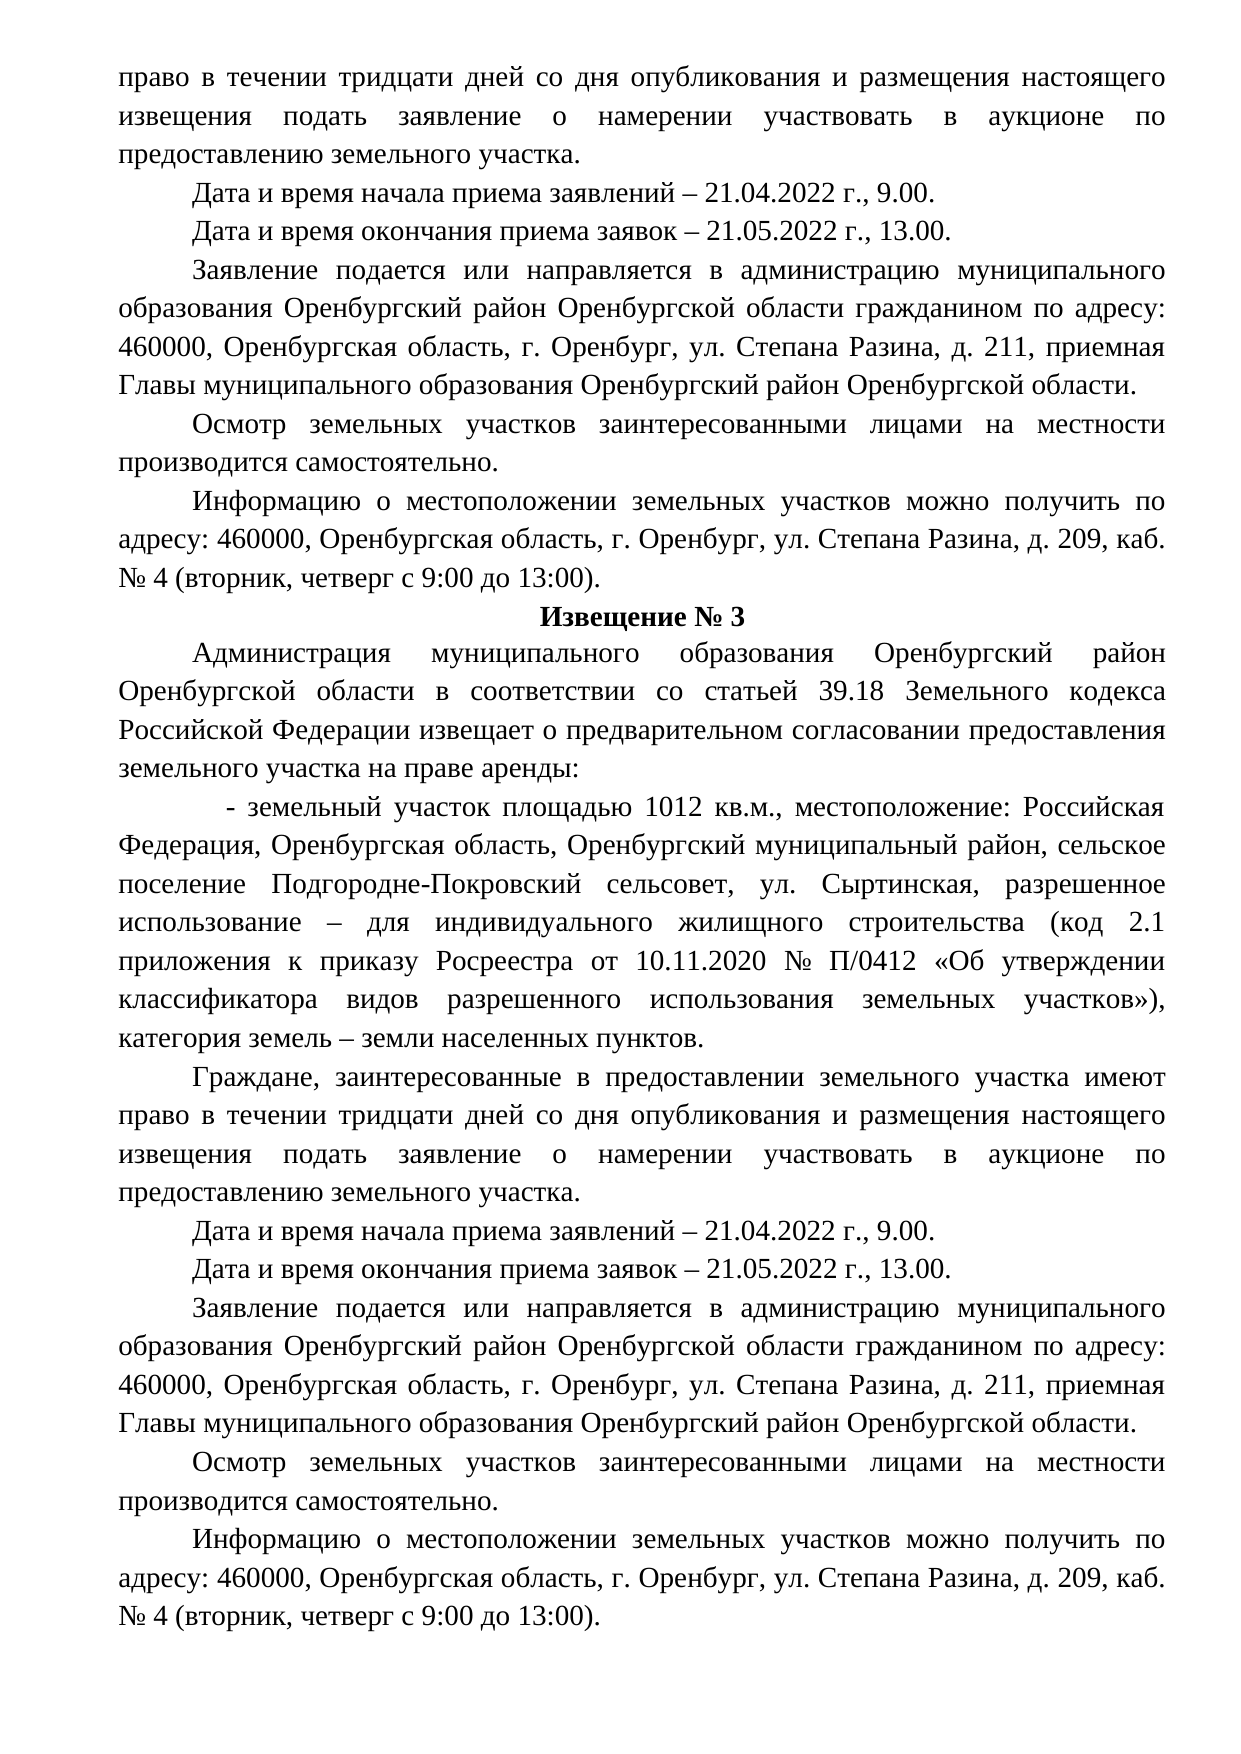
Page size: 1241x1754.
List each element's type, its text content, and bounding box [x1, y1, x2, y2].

text Заявление подается или направляется в администрацию муниципального образования Оренбургский район Оренбургской области гражданином по адресу: 460000, Оренбургская область, г. Оренбург, ул. Степана Разина, д. 211, приемная Главы муниципального образования Оренбургский район Оренбургской области. [118, 1290, 1167, 1439]
text Извещение № 3 [118, 599, 1167, 632]
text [118, 59, 1167, 170]
text Заявление подается или направляется в администрацию муниципального образования Оренбургский район Оренбургской области гражданином по адресу: 460000, Оренбургская область, г. Оренбург, ул. Степана Разина, д. 211, приемная Главы муниципального образования Оренбургский район Оренбургской области. [118, 252, 1167, 401]
text Дата и время начала приема заявлений – 21.04.2022 г., 9.00. [118, 1213, 1167, 1246]
text Осмотр земельных участков заинтересованными лицами на местности производится самостоятельно. [118, 1444, 1167, 1516]
text - земельный участок площадью 1012 кв.м., местоположение: Российская Федерация, Оренбургская область, Оренбургский муниципальный район, сельское поселение Подгородне-Покровский сельсовет, ул. Сыртинская, разрешенное использование – для индивидуального жилищного строительства (код 2.1 приложения к приказу Росреестра от 10.11.2020 № П/0412 «Об утверждении классификатора видов разрешенного использования земельных участков»), категория земель – земли населенных пунктов. [118, 789, 1167, 1054]
text Осмотр земельных участков заинтересованными лицами на местности производится самостоятельно. [118, 406, 1167, 478]
text Дата и время начала приема заявлений – 21.04.2022 г., 9.00. [118, 175, 1167, 208]
text Дата и время окончания приема заявок – 21.05.2022 г., 13.00. [118, 213, 1167, 247]
text Информацию о местоположении земельных участков можно получить по адресу: 460000, Оренбургская область, г. Оренбург, ул. Степана Разина, д. 209, каб. № 4 (вторник, четверг с 9:00 до 13:00). [118, 483, 1167, 594]
text Дата и время окончания приема заявок – 21.05.2022 г., 13.00. [118, 1251, 1167, 1285]
text Информацию о местоположении земельных участков можно получить по адресу: 460000, Оренбургская область, г. Оренбург, ул. Степана Разина, д. 209, каб. № 4 (вторник, четверг с 9:00 до 13:00). [118, 1521, 1167, 1632]
text Администрация муниципального образования Оренбургский район Оренбургской области в соответствии со статьей 39.18 Земельного кодекса Российской Федерации извещает о предварительном согласовании предоставления земельного участка на праве аренды: [118, 635, 1167, 784]
